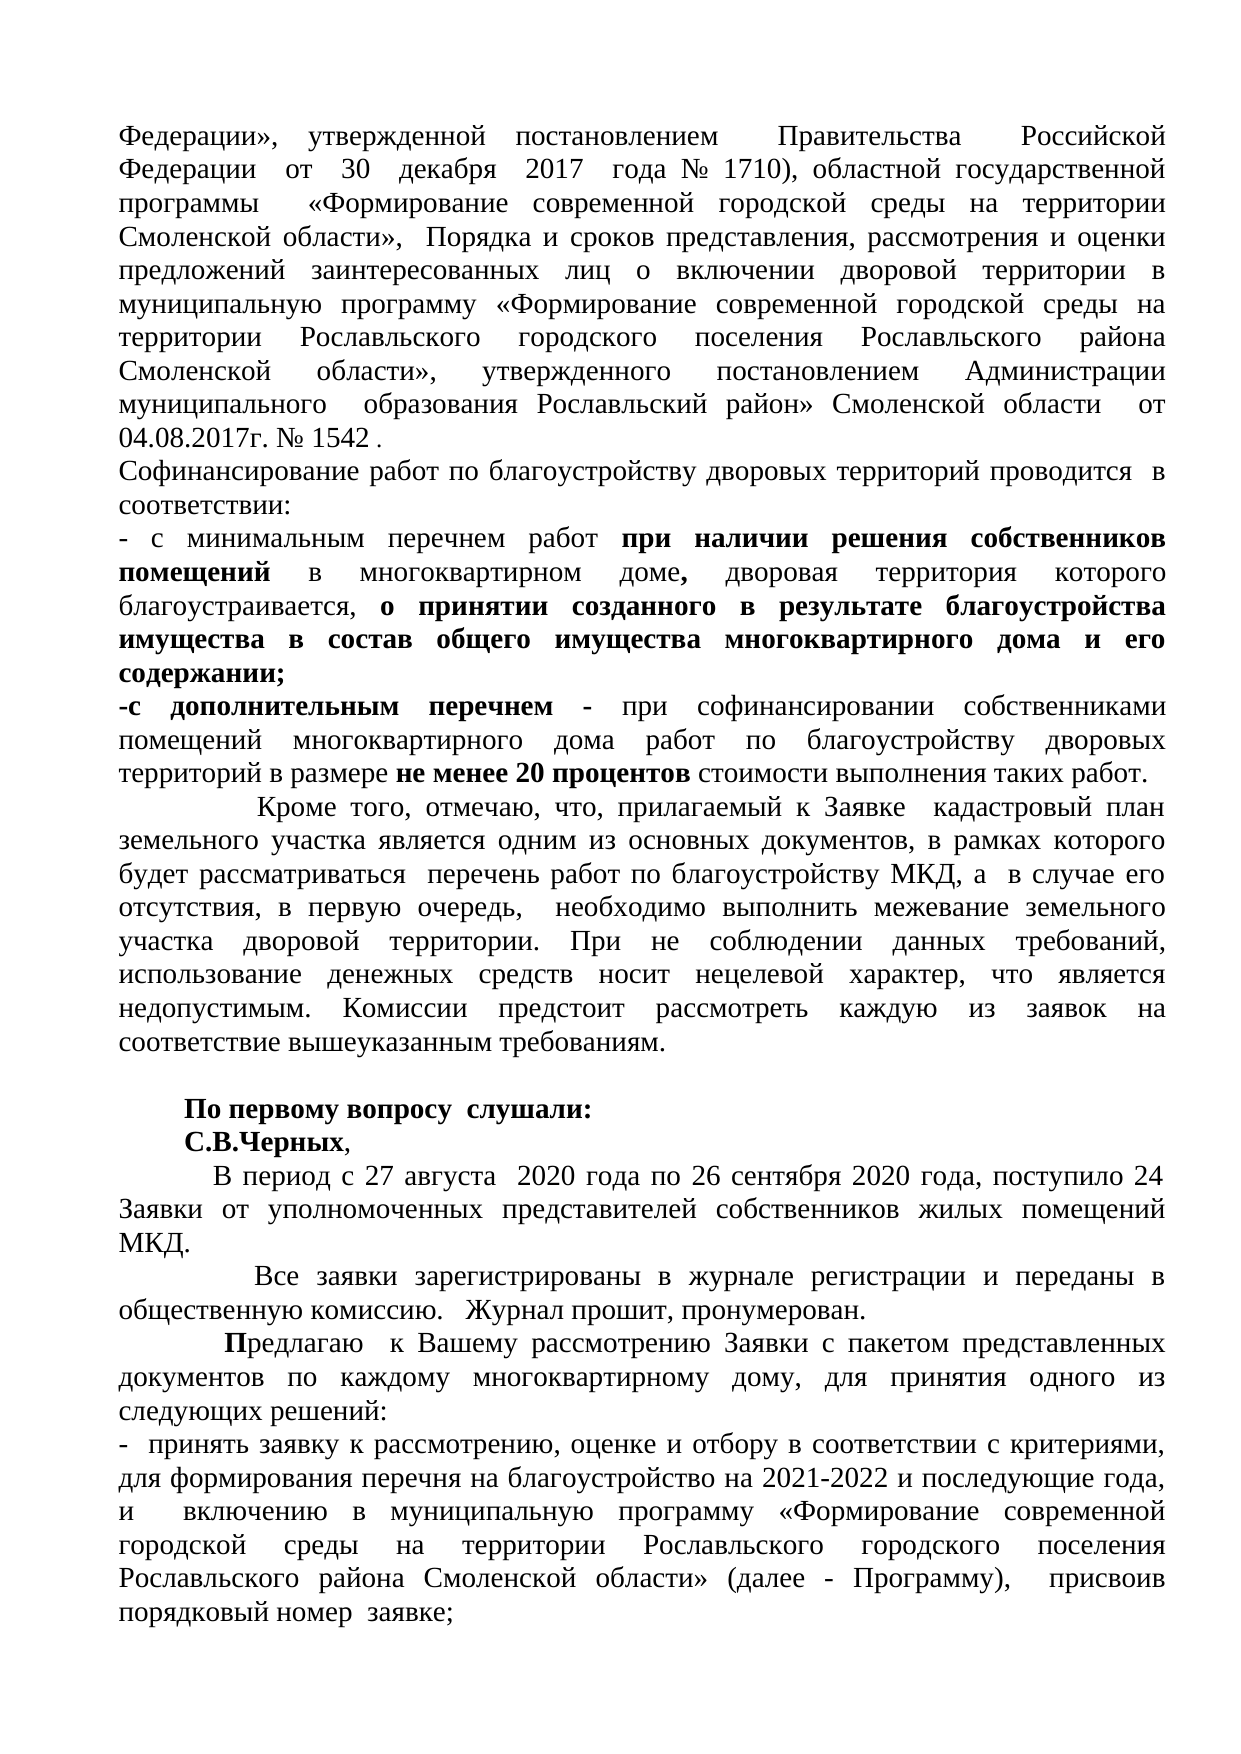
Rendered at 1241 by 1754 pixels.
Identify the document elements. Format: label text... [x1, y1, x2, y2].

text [118, 118, 1166, 453]
text По первому вопросу слушали: [118, 1091, 1166, 1124]
text Предлагаю к Вашему рассмотрению Заявки с пакетом представленных документов по каждому многоквартирному дому, для принятия одного из следующих решений: [118, 1326, 1166, 1426]
text -с дополнительным перечнем - при софинансировании собственниками помещений многоквартирного дома работ по благоустройству дворовых территорий в размере не менее 20 процентов стоимости выполнения таких работ. [118, 688, 1166, 789]
text Софинансирование работ по благоустройству дворовых территорий проводится в соответствии: [118, 453, 1166, 521]
text - принять заявку к рассмотрению, оценке и отбору в соответствии с критериями, для формирования перечня на благоустройство на 2021-2022 и последующие года, и включению в муниципальную программу «Формирование современной городской среды на территории Рославльского городского поселения Рославльского района Смоленской области» (далее - Программу), присвоив порядковый номер заявке; [118, 1426, 1166, 1627]
text Кроме того, отмечаю, что, прилагаемый к Заявке кадастровый план земельного участка является одним из основных документов, в рамках которого будет рассматриваться перечень работ по благоустройству МКД, а в случае его отсутствия, в первую очередь, необходимо выполнить межевание земельного участка дворовой территории. При не соблюдении данных требований, использование денежных средств носит нецелевой характер, что является недопустимым. Комиссии предстоит рассмотреть каждую из заявок на соответствие вышеуказанным требованиям. [118, 789, 1166, 1057]
text В период с 27 августа 2020 года по 26 сентября 2020 года, поступило 24 Заявки от уполномоченных представителей собственников жилых помещений МКД. [118, 1158, 1166, 1258]
text С.В.Черных, [118, 1124, 1166, 1158]
text Все заявки зарегистрированы в журнале регистрации и переданы в общественную комиссию. Журнал прошит, пронумерован. [118, 1258, 1166, 1326]
text - с минимальным перечнем работ при наличии решения собственников помещений в многоквартирном доме, дворовая территория которого благоустраивается, о принятии созданного в результате благоустройства имущества в состав общего имущества многоквартирного дома и его содержании; [118, 521, 1166, 688]
